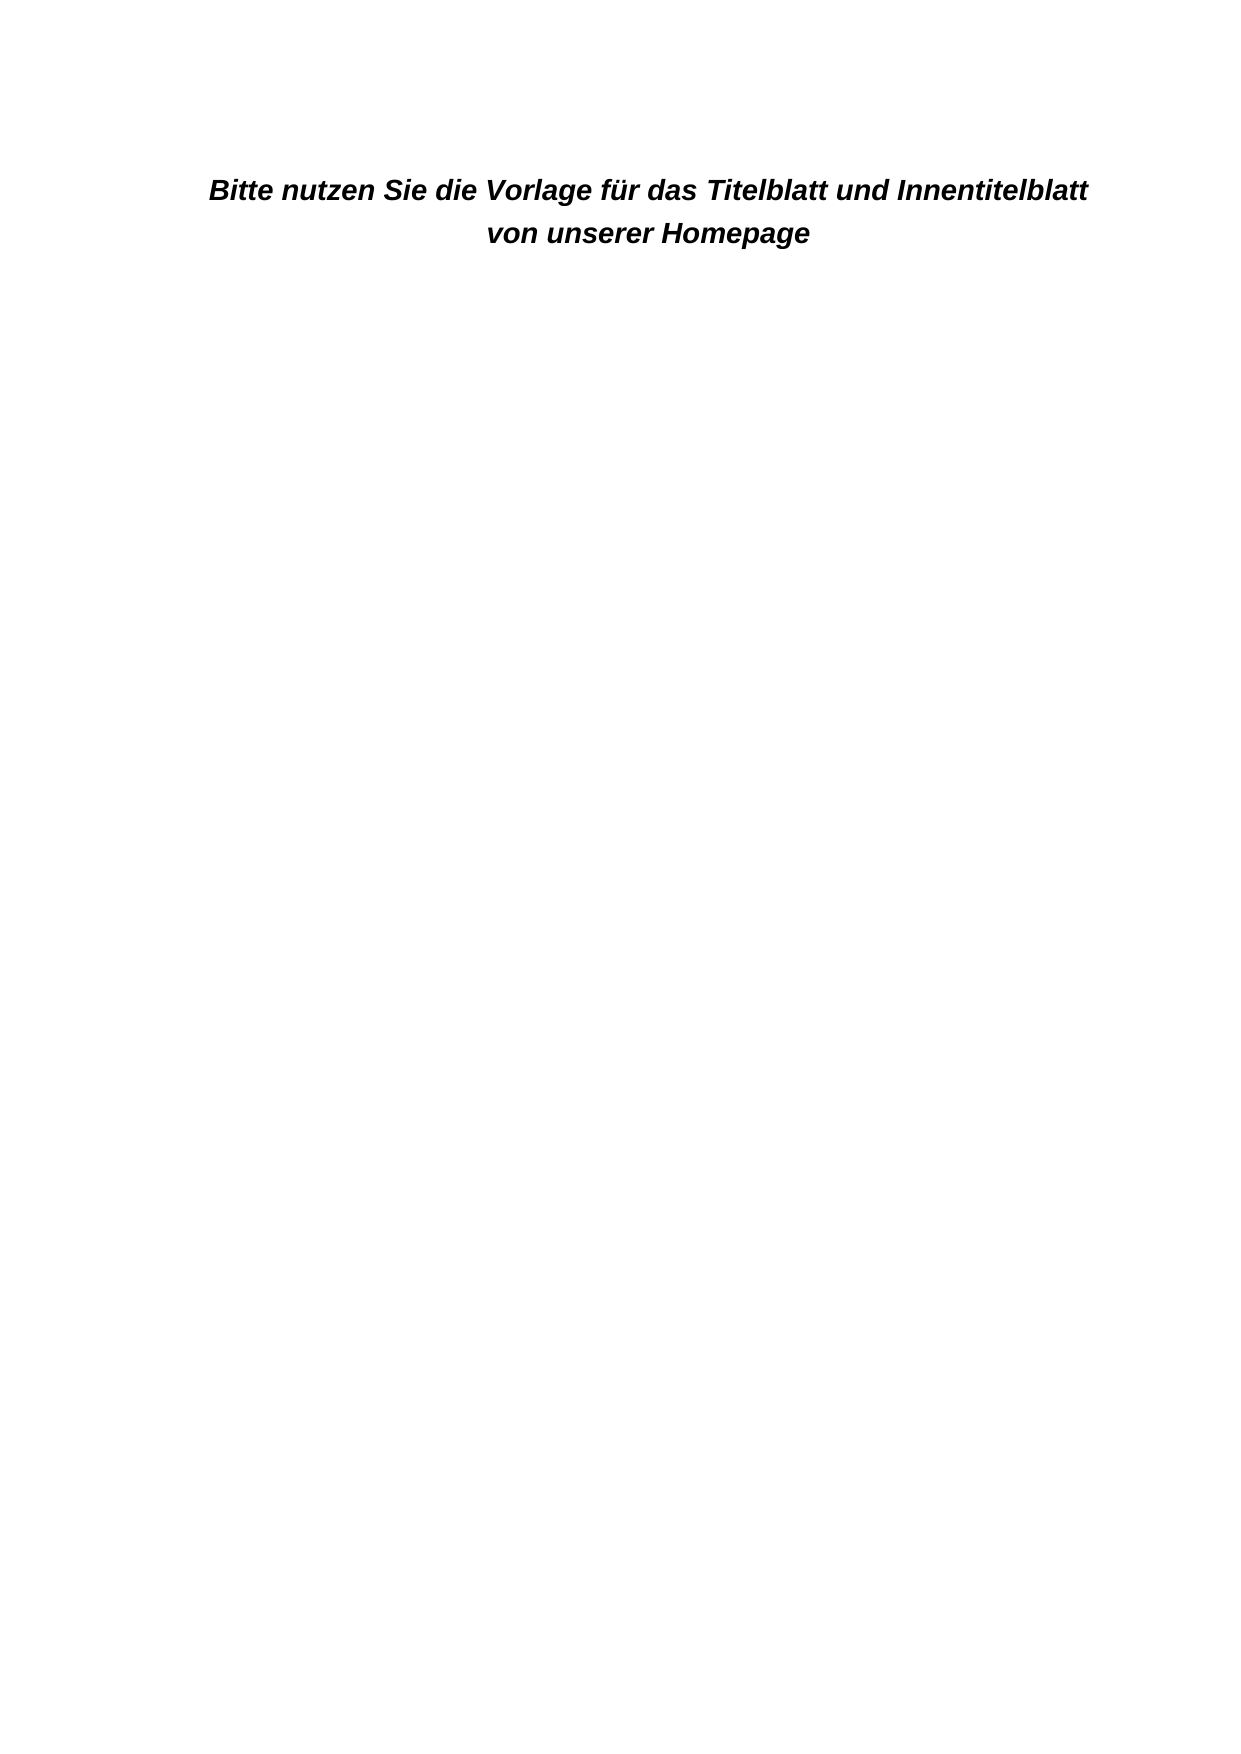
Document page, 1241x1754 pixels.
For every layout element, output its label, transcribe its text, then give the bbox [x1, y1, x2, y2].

subtitle Bitte nutzen Sie die Vorlage für das Titelblatt und Innentitelblatt von unserer Homepage [207, 173, 1093, 250]
